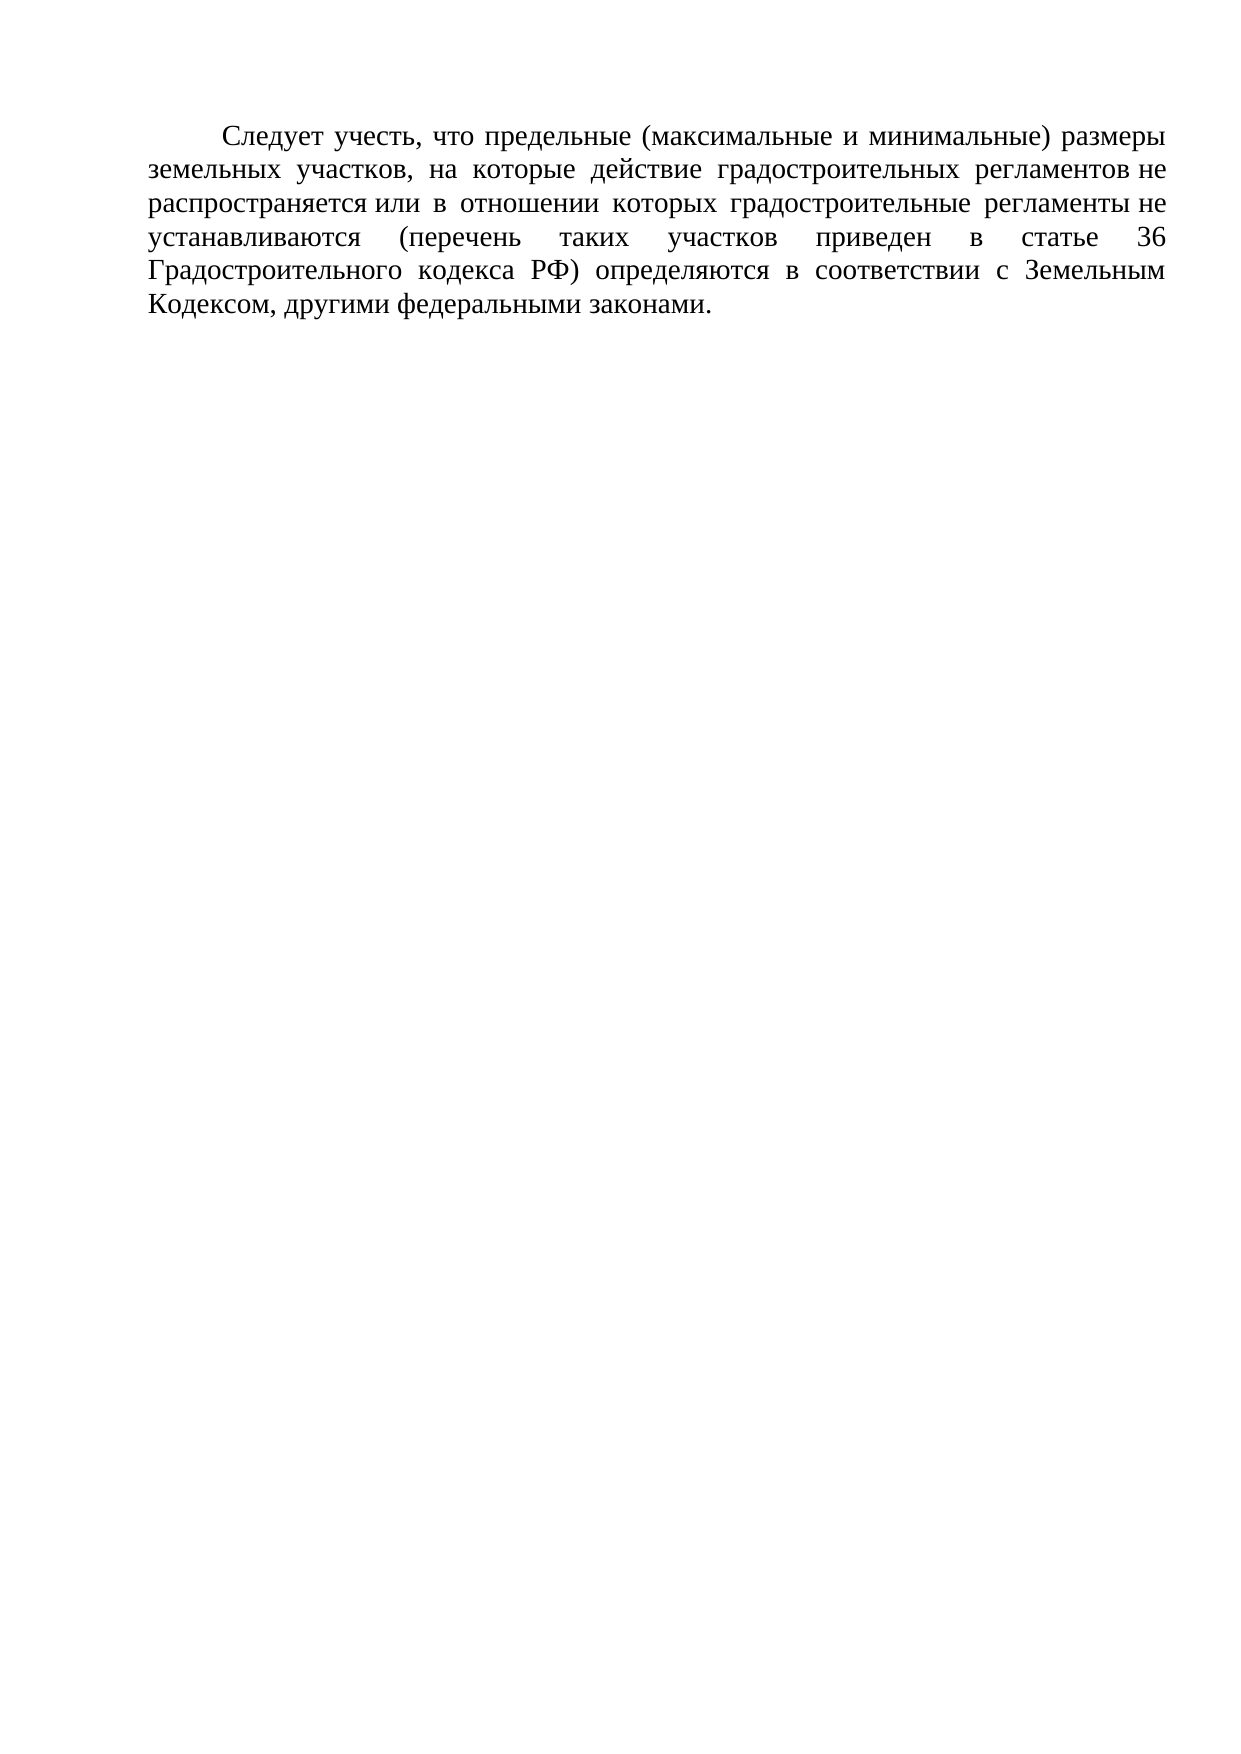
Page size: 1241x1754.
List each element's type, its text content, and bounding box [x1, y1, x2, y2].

text Следует учесть, что предельные (максимальные и минимальные) размеры земельных участков, на которые действие градостроительных регламентов не распространяется или в отношении которых градостроительные регламенты не устанавливаются (перечень таких участков приведен в статье 36 Градостроительного кодекса РФ) определяются в соответствии с Земельным Кодексом, другими федеральными законами. [148, 118, 1167, 319]
